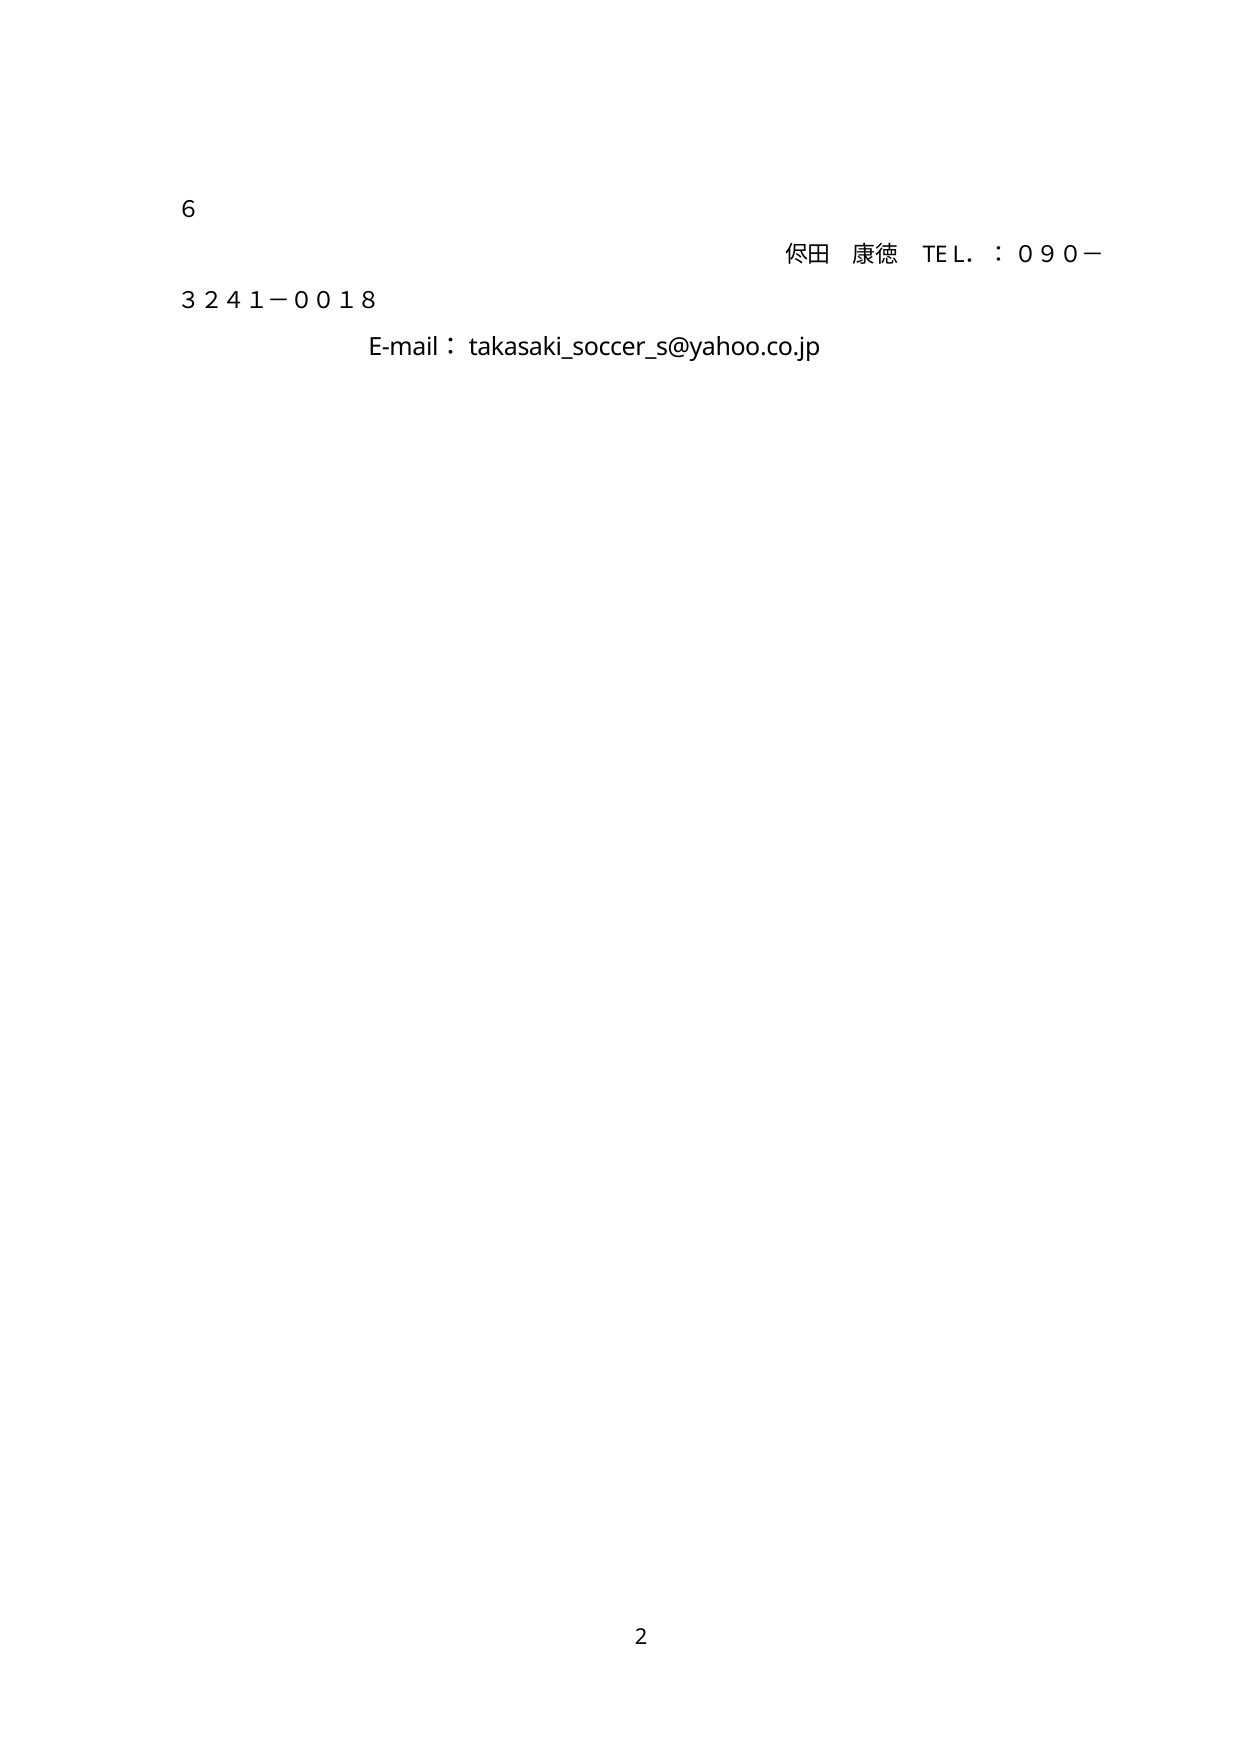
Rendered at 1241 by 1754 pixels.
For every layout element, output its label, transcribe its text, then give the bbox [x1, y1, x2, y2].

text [177, 184, 1105, 230]
text 侭田 康徳 TE L．： ０９０－３２４１－００１８ [177, 230, 1105, 321]
text E-mail： takasaki_soccer_s@yahoo.co.jp [177, 321, 1105, 367]
